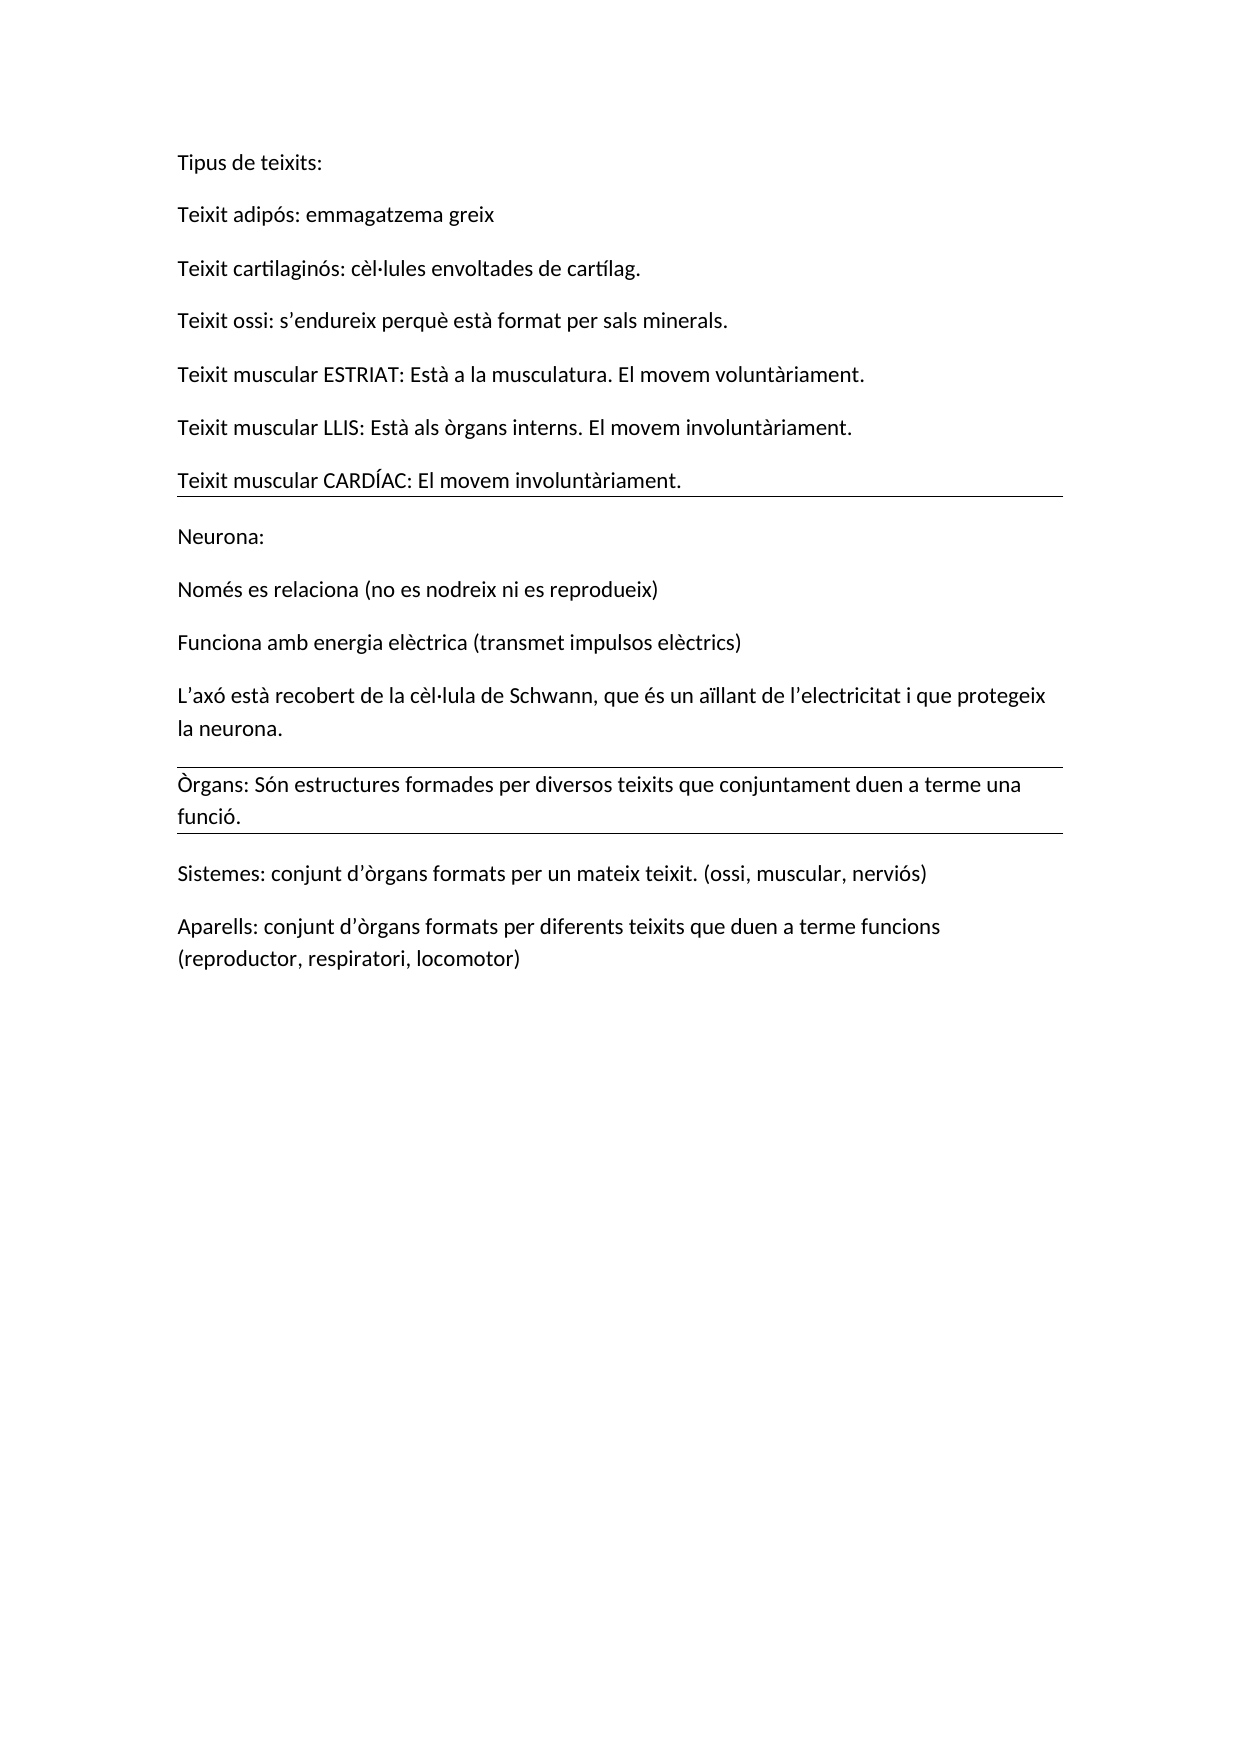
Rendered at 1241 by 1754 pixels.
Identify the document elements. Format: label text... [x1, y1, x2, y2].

text Teixit ossi: s’endureix perquè està format per sals minerals. [177, 307, 1063, 335]
text L’axó està recobert de la cèl·lula de Schwann, que és un aïllant de l’electricitat i que protegeix la neurona. [177, 681, 1063, 742]
text Teixit cartilaginós: cèl·lules envoltades de cartílag. [177, 254, 1063, 282]
text Funciona amb energia elèctrica (transmet impulsos elèctrics) [177, 628, 1063, 656]
text Tipus de teixits: [177, 148, 1063, 176]
text Aparells: conjunt d’òrgans formats per diferents teixits que duen a terme funcions (reproductor, respiratori, locomotor) [177, 912, 1063, 972]
text Teixit muscular LLIS: Està als òrgans interns. El movem involuntàriament. [177, 413, 1063, 441]
text Teixit adipós: emmagatzema greix [177, 201, 1063, 229]
text Només es relaciona (no es nodreix ni es reprodueix) [177, 575, 1063, 603]
text Sistemes: conjunt d’òrgans formats per un mateix teixit. (ossi, muscular, nerviós) [177, 859, 1063, 887]
text Neurona: [177, 522, 1063, 550]
text Teixit muscular CARDÍAC: El movem involuntàriament. [177, 466, 1063, 496]
text Teixit muscular ESTRIAT: Està a la musculatura. El movem voluntàriament. [177, 360, 1063, 388]
text Òrgans: Són estructures formades per diversos teixits que conjuntament duen a terme una funció. [177, 768, 1063, 833]
